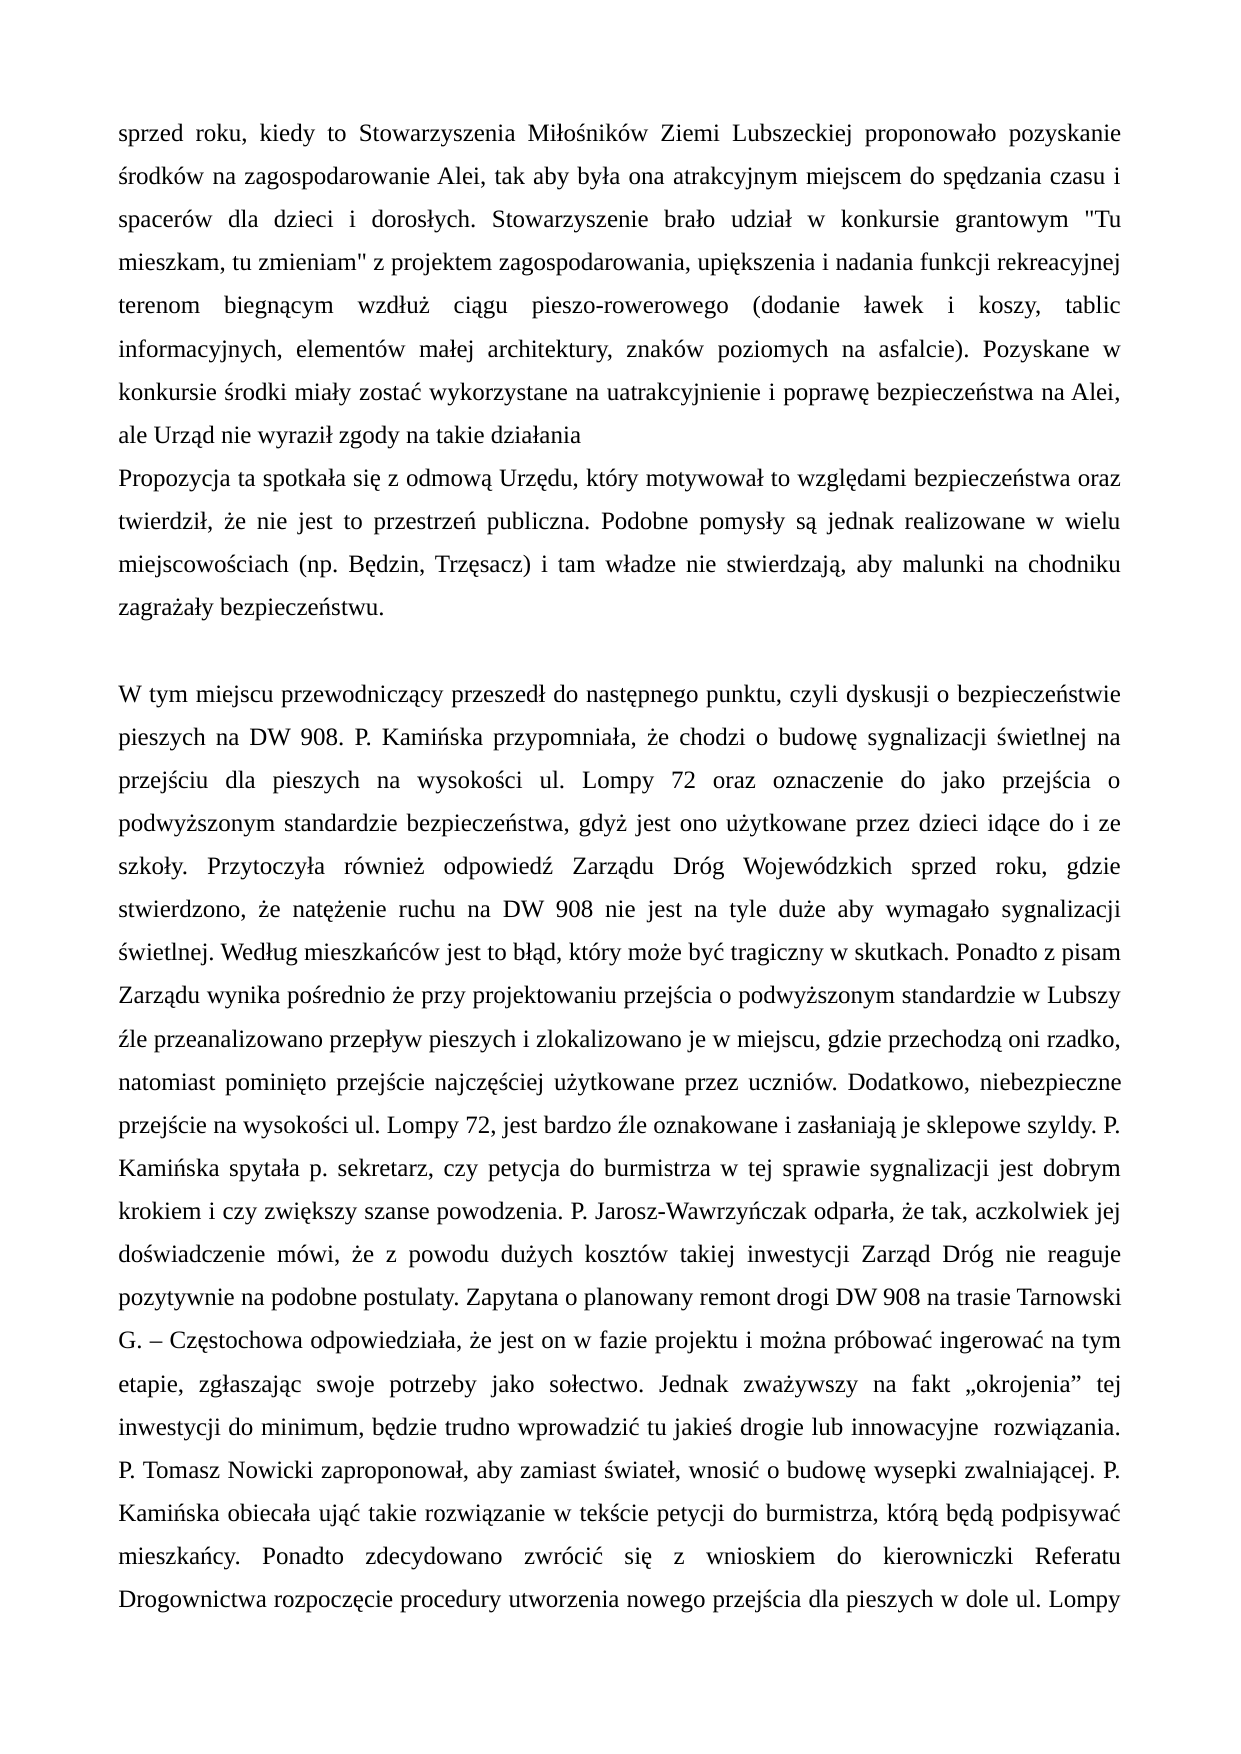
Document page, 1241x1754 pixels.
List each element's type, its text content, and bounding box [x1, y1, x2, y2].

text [118, 118, 1122, 449]
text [118, 679, 1122, 1613]
text Propozycja ta spotkała się z odmową Urzędu, który motywował to względami bezpieczeństwa oraz twierdził, że nie jest to przestrzeń publiczna. Podobne pomysły są jednak realizowane w wielu miejscowościach (np. Będzin, Trzęsacz) i tam władze nie stwierdzają, aby malunki na chodniku zagrażały bezpieczeństwu. [118, 463, 1122, 621]
